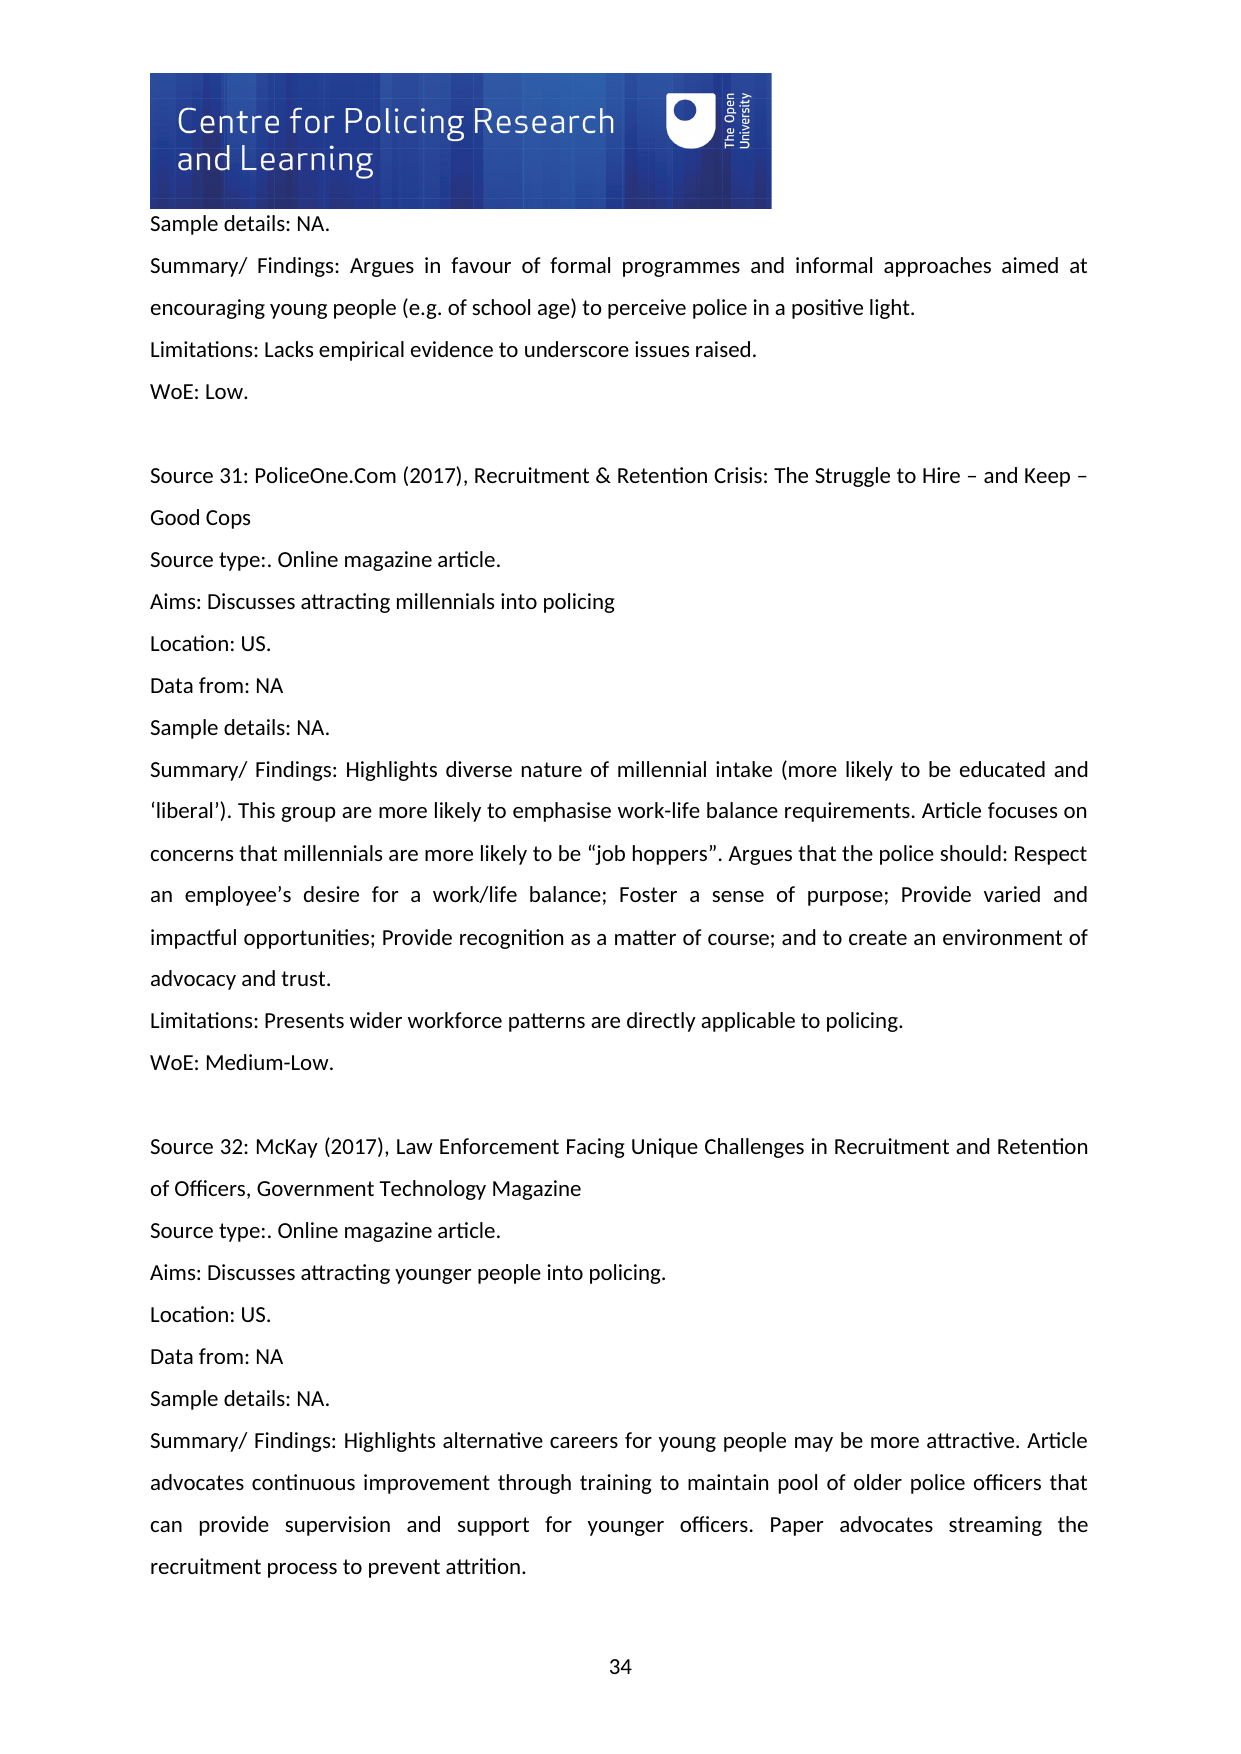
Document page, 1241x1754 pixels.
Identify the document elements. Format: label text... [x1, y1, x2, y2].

text Source 32: McKay (2017), Law Enforcement Facing Unique Challenges in Recruitment and Retention of Officers, Government Technology Magazine [150, 1132, 1090, 1202]
text Summary/ Findings: Argues in favour of formal programmes and informal approaches aimed at encouraging young people (e.g. of school age) to perceive police in a positive light. [150, 251, 1090, 321]
text Aims: Discusses attracting millennials into policing [150, 587, 1090, 615]
text Summary/ Findings: Highlights alternative careers for young people may be more attractive. Article advocates continuous improvement through training to maintain pool of older police officers that can provide supervision and support for younger officers. Paper advocates streaming the recruitment process to prevent attrition. [150, 1426, 1090, 1580]
text Data from: NA [150, 671, 1090, 699]
text Sample details: NA. [150, 713, 1090, 741]
text Summary/ Findings: Highlights diverse nature of millennial intake (more likely to be educated and ‘liberal’). This group are more likely to emphasise work-life balance requirements. Article focuses on concerns that millennials are more likely to be “job hoppers”. Argues that the police should: Respect an employee’s desire for a work/life balance; Foster a sense of purpose; Provide varied and impactful opportunities; Provide recognition as a matter of course; and to create an environment of advocacy and trust. [150, 755, 1090, 993]
text Location: US. [150, 1300, 1090, 1328]
picture [150, 73, 772, 209]
text Source 31: PoliceOne.Com (2017), Recruitment & Retention Crisis: The Struggle to Hire – and Keep – Good Cops [150, 461, 1090, 531]
text Aims: Discusses attracting younger people into policing. [150, 1258, 1090, 1286]
text WoE: Low. [150, 377, 1090, 405]
text WoE: Medium-Low. [150, 1048, 1090, 1077]
text Limitations: Presents wider workforce patterns are directly applicable to policing. [150, 1007, 1090, 1034]
text Source type:. Online magazine article. [150, 545, 1090, 573]
text Limitations: Lacks empirical evidence to underscore issues raised. [150, 335, 1090, 363]
text Data from: NA [150, 1342, 1090, 1370]
text Sample details: NA. [150, 209, 1090, 237]
text Sample details: NA. [150, 1384, 1090, 1412]
text Source type:. Online magazine article. [150, 1216, 1090, 1244]
text Location: US. [150, 629, 1090, 657]
